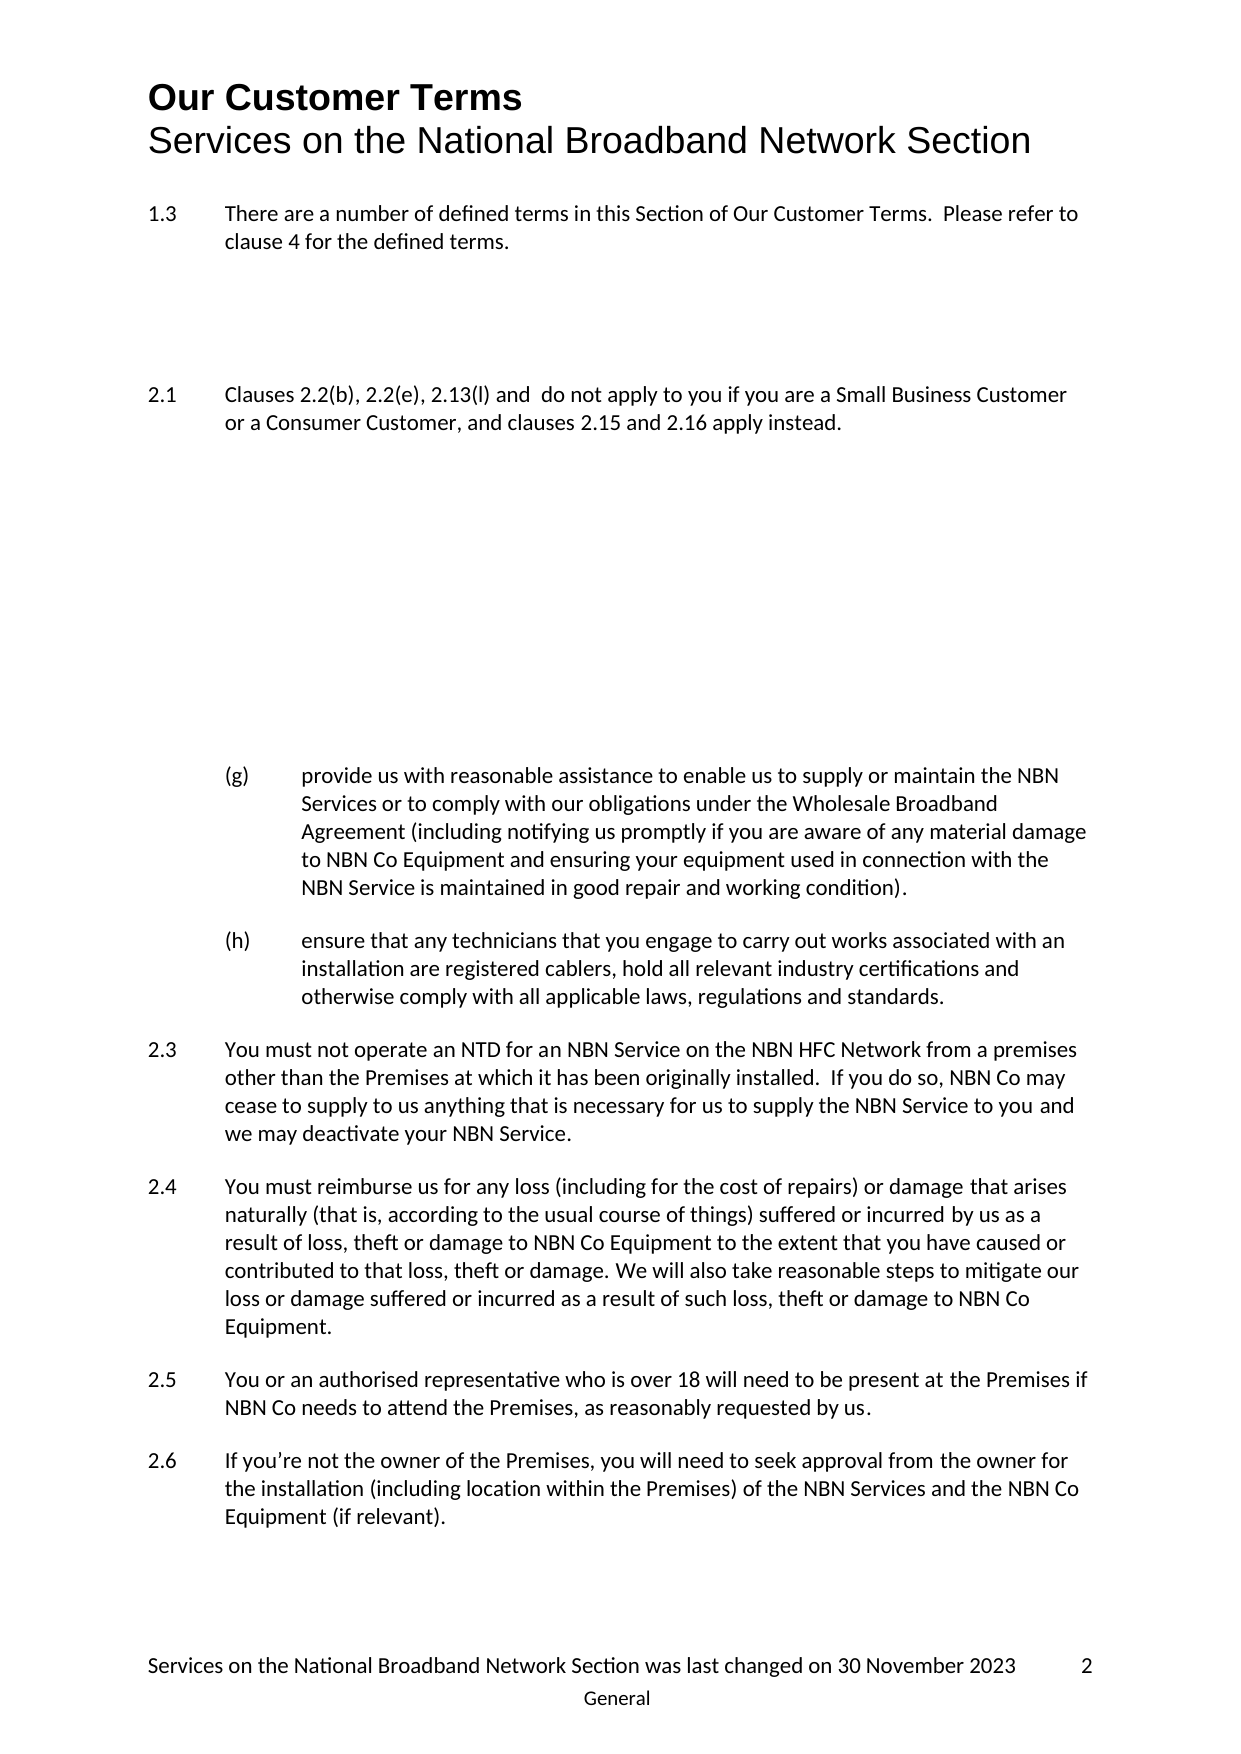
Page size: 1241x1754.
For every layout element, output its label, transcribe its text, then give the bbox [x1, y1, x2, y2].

subtitle If you’re not the owner of the Premises, you will need to seek approval from the owner for the installation (including location within the Premises) of the NBN Services and the NBN Co Equipment (if relevant). [148, 1446, 1092, 1530]
subtitle ensure that any technicians that you engage to carry out works associated with an installation are registered cablers, hold all relevant industry certifications and otherwise comply with all applicable laws, regulations and standards. [224, 926, 1092, 1010]
subtitle You must reimburse us for any loss (including for the cost of repairs) or damage that arises naturally (that is, according to the usual course of things) suffered or incurred by us as a result of loss, theft or damage to NBN Co Equipment to the extent that you have caused or contributed to that loss, theft or damage. We will also take reasonable steps to mitigate our loss or damage suffered or incurred as a result of such loss, theft or damage to NBN Co Equipment. [148, 1172, 1092, 1340]
subtitle You or an authorised representative who is over 18 will need to be present at the Premises if NBN Co needs to attend the Premises, as reasonably requested by us. [148, 1365, 1092, 1421]
subtitle Clauses 2.2(b), 2.2(e), 2.10(k) and 2.11(c) do not apply to you if you are a Small Business Customer or a Consumer Customer, and clauses 2.12 and 2.13 apply instead. [148, 380, 1092, 436]
subtitle There are a number of defined terms in this Section of Our Customer Terms. Please refer to clause 4 for the defined terms. [148, 199, 1092, 255]
subtitle provide us with reasonable assistance to enable us to supply or maintain the NBN Services or to comply with our obligations under the Wholesale Broadband Agreement (including notifying us promptly if you are aware of any material damage to NBN Co Equipment and ensuring your equipment used in connection with the NBN Service is maintained in good repair and working condition). [224, 761, 1092, 901]
subtitle You must not operate an NTD for an NBN Service on the NBN HFC Network from a premises other than the Premises at which it has been originally installed. If you do so, NBN Co may cease to supply to us anything that is necessary for us to supply the NBN Service to you and we may deactivate your NBN Service. [148, 1035, 1092, 1147]
